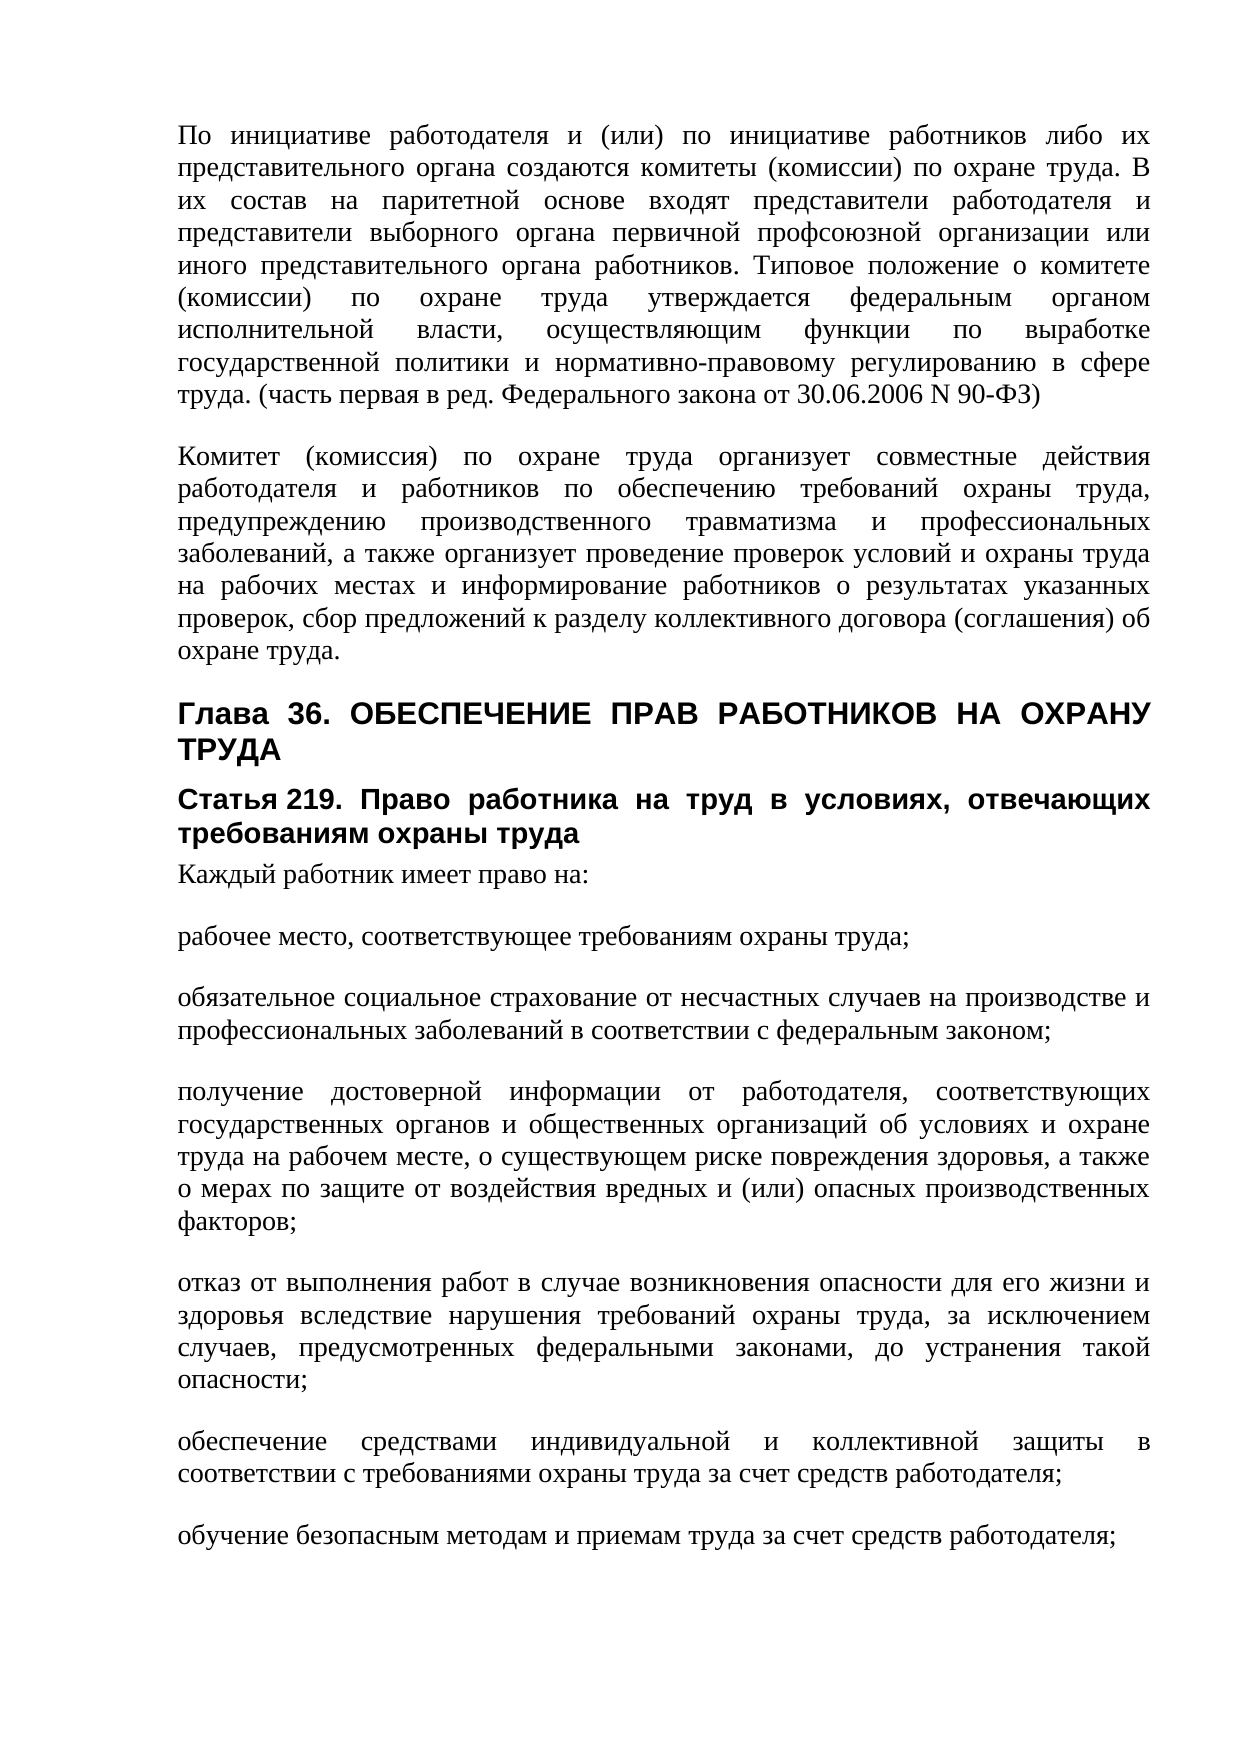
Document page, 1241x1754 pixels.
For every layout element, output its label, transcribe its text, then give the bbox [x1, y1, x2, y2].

text По инициативе работодателя и (или) по инициативе работников либо их представительного органа создаются комитеты (комиссии) по охране труда. В их состав на паритетной основе входят представители работодателя и представители выборного органа первичной профсоюзной организации или иного представительного органа работников. Типовое положение о комитете (комиссии) по охране труда утверждается федеральным органом исполнительной власти, осуществляющим функции по выработке государственной политики и нормативно-правовому регулированию в сфере труда. (часть первая в ред. Федерального закона от 30.06.2006 N 90-ФЗ) [177, 118, 1152, 410]
text Комитет (комиссия) по охране труда организует совместные действия работодателя и работников по обеспечению требований охраны труда, предупреждению производственного травматизма и профессиональных заболеваний, а также организует проведение проверок условий и охраны труда на рабочих местах и информирование работников о результатах указанных проверок, сбор предложений к разделу коллективного договора (соглашения) об охране труда. [177, 439, 1152, 666]
text Статья 219. Право работника на труд в условиях, отвечающих требованиям охраны труда [177, 782, 1152, 849]
text отказ от выполнения работ в случае возникновения опасности для его жизни и здоровья вследствие нарушения требований охраны труда, за исключением случаев, предусмотренных федеральными законами, до устранения такой опасности; [177, 1265, 1152, 1395]
text обучение безопасным методам и приемам труда за счет средств работодателя; [177, 1518, 1152, 1551]
text обязательное социальное страхование от несчастных случаев на производстве и профессиональных заболеваний в соответствии с федеральным законом; [177, 980, 1152, 1045]
text обеспечение средствами индивидуальной и коллективной защиты в соответствии с требованиями охраны труда за счет средств работодателя; [177, 1424, 1152, 1489]
text Глава 36. ОБЕСПЕЧЕНИЕ ПРАВ РАБОТНИКОВ НА ОХРАНУ ТРУДА [177, 695, 1152, 767]
text рабочее место, соответствующее требованиям охраны труда; [177, 919, 1152, 951]
text Каждый работник имеет право на: [177, 857, 1152, 889]
text получение достоверной информации от работодателя, соответствующих государственных органов и общественных организаций об условиях и охране труда на рабочем месте, о существующем риске повреждения здоровья, а также о мерах по защите от воздействия вредных и (или) опасных производственных факторов; [177, 1074, 1152, 1236]
